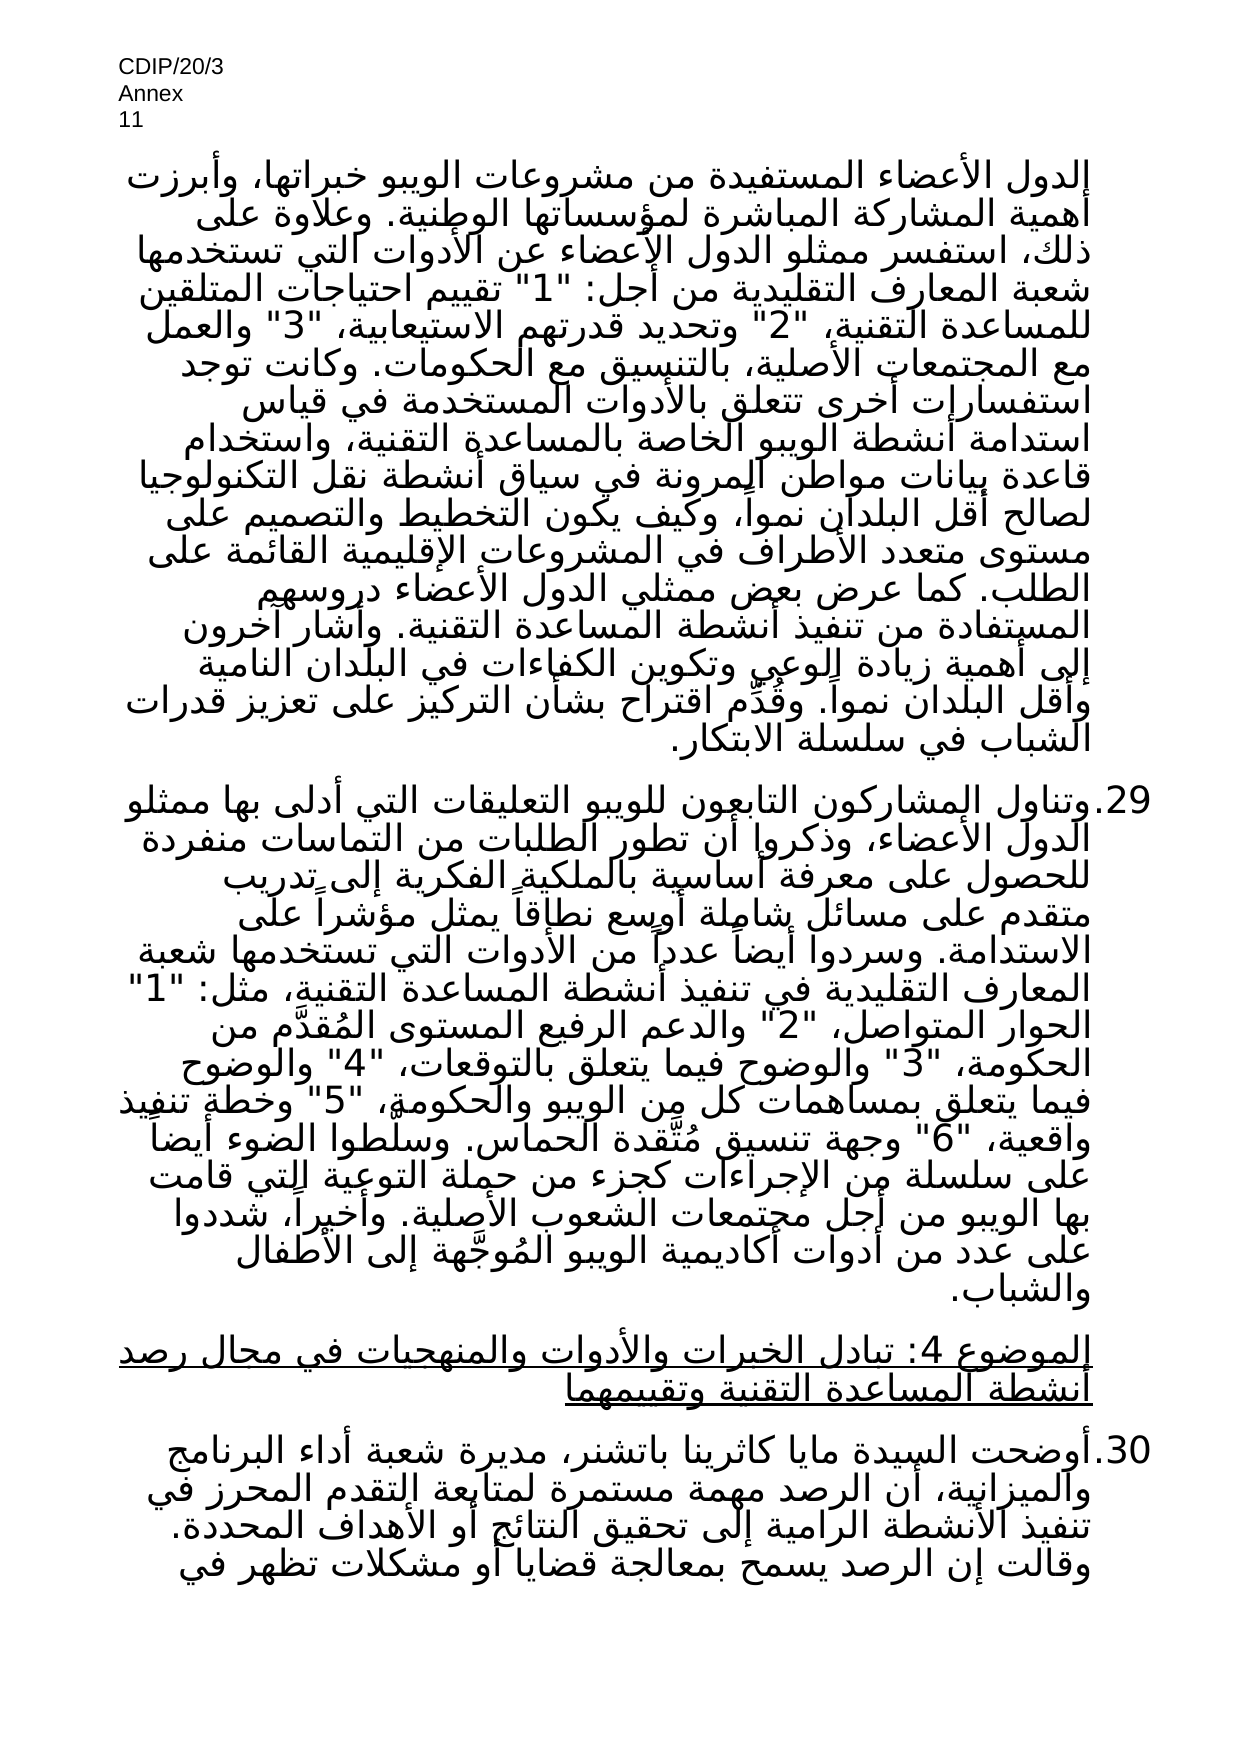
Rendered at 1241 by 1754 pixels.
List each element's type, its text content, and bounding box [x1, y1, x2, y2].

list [118, 1433, 1093, 1583]
text الموضوع 4: تبادل الخبرات والأدوات والمنهجيات في مجال رصد أنشطة المساعدة التقنية وتقييمهما [118, 1333, 1092, 1366]
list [118, 158, 1093, 758]
list وتناول المشاركون التابعون للويبو التعليقات التي أدلى بها ممثلو الدول الأعضاء، وذكروا أن تطور الطلبات من التماسات منفردة للحصول على معرفة أساسية بالملكية الفكرية إلى تدريب متقدم على مسائل شاملة أوسع نطاقاً يمثل مؤشراً على الاستدامة. وسردوا أيضاً عدداً من الأدوات التي تستخدمها شعبة المعارف التقليدية في تنفيذ أنشطة المساعدة التقنية، مثل: "1" الحوار المتواصل، "2" والدعم الرفيع المستوى المُقدَّم من الحكومة، "3" والوضوح فيما يتعلق بالتوقعات، "4" والوضوح فيما يتعلق بمساهمات كل من الويبو والحكومة، "5" وخطة تنفيذ واقعية، "6" وجهة تنسيق مُتَّقدة الحماس. وسلّطوا الضوء أيضاً على سلسلة من الإجراءات كجزء من حملة التوعية التي قامت بها الويبو من أجل مجتمعات الشعوب الأصلية. وأخيراً، شددوا على عدد من أدوات أكاديمية الويبو المُوجَّهة إلى الأطفال والشباب. [118, 783, 1093, 1308]
text الموضوع 4: تبادل الخبرات والأدوات والمنهجيات في مجال رصد أنشطة المساعدة التقنية وتقييمهما [118, 1367, 1092, 1408]
